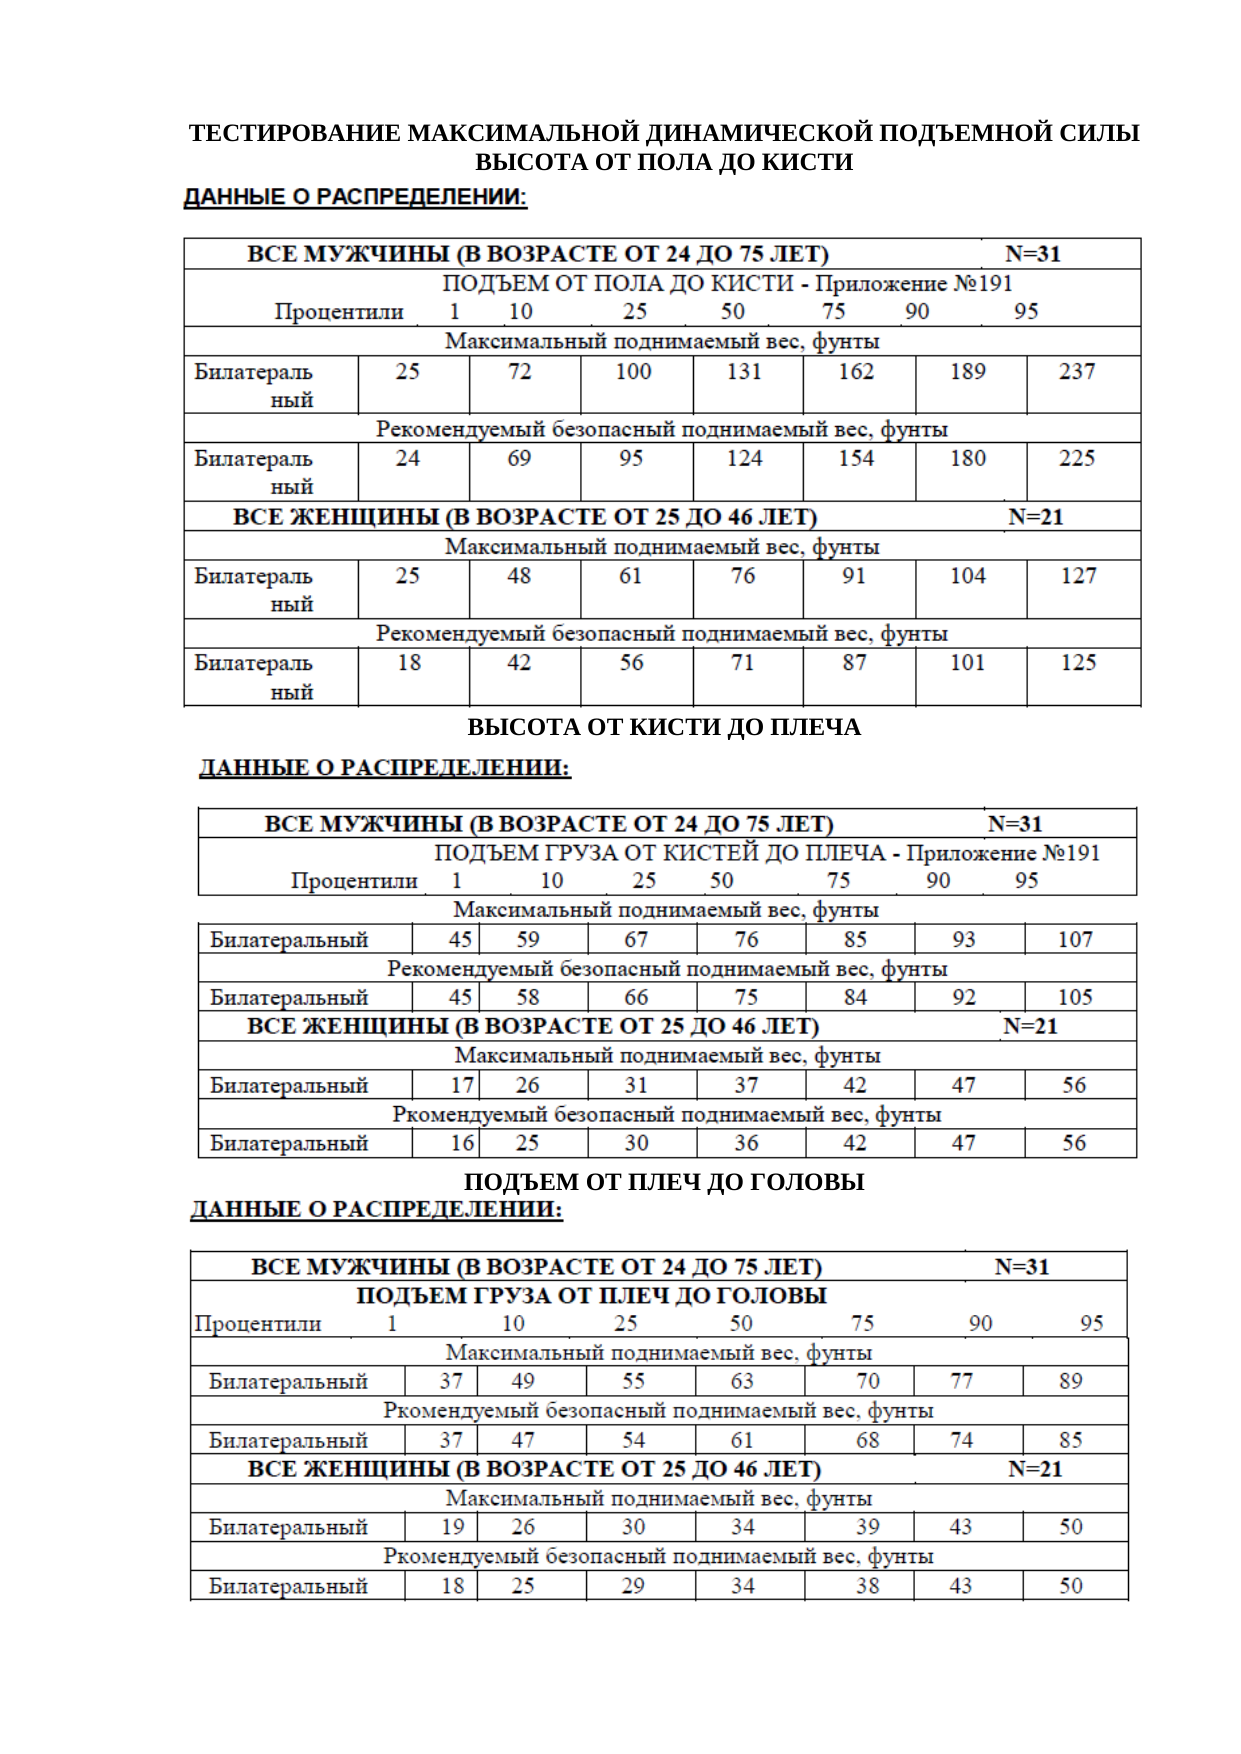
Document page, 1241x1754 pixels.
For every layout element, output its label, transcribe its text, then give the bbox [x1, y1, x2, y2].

text ВЫСОТА ОТ КИСТИ ДО ПЛЕЧА [177, 712, 1152, 740]
text ВЫСОТА ОТ ПОЛА ДО КИСТИ [177, 147, 1152, 175]
text ТЕСТИРОВАНИЕ МАКСИМАЛЬНОЙ ДИНАМИЧЕСКОЙ ПОДЪЕМНОЙ СИЛЫ [177, 118, 1152, 147]
text ПОДЪЕМ ОТ ПЛЕЧ ДО ГОЛОВЫ [177, 1167, 1152, 1195]
